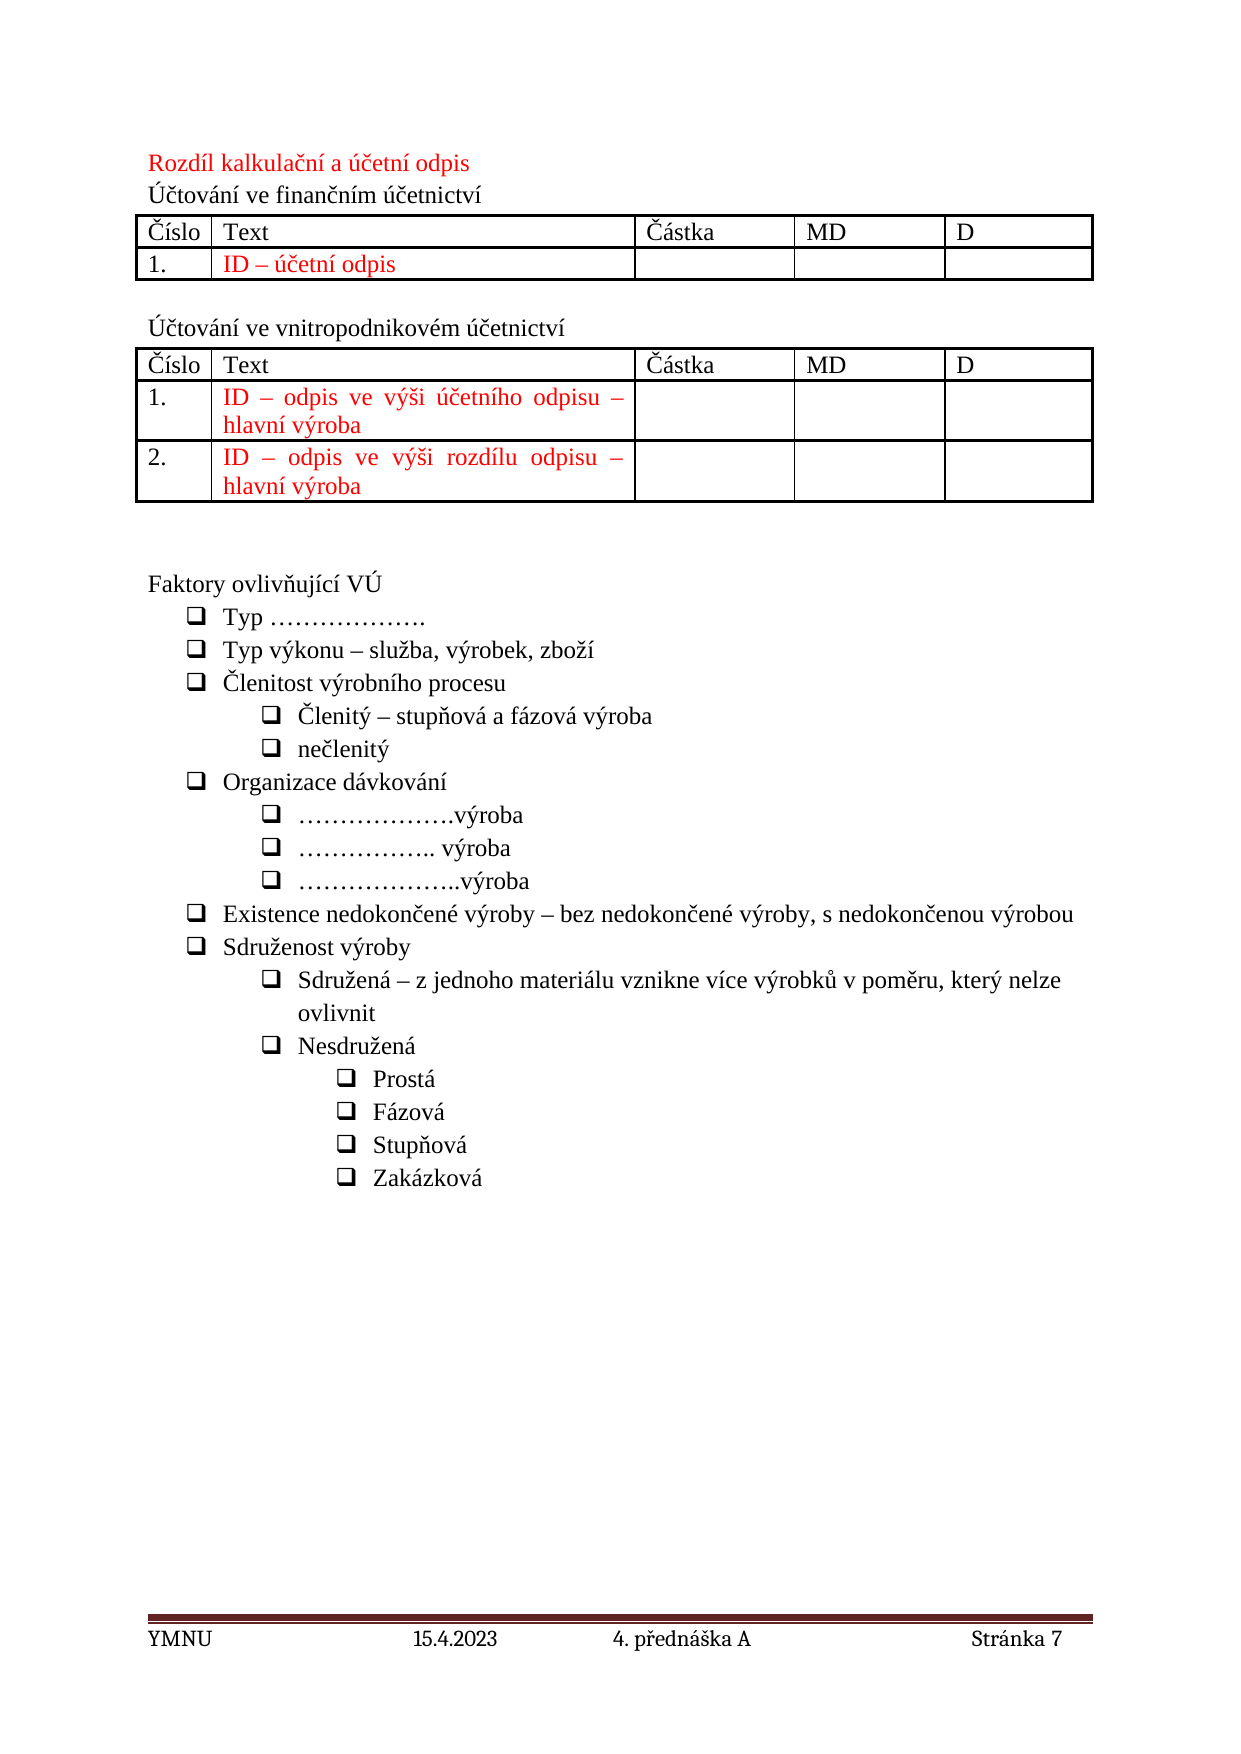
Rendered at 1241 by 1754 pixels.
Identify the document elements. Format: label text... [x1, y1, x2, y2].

table_cell 2. [138, 442, 211, 500]
table_header Částka [636, 350, 794, 378]
list Existence nedokončené výroby – bez nedokončené výroby, s nedokončenou výrobou [185, 899, 1093, 928]
table_cell [946, 442, 1091, 500]
list Stupňová [335, 1130, 1093, 1159]
table_header D [946, 350, 1091, 378]
list Typ ………………. [185, 602, 1093, 631]
table_cell 1. [138, 249, 211, 277]
table_cell ID – odpis ve výši účetního odpisu – hlavní výroba [212, 382, 634, 439]
list ……………….výroba [260, 800, 1093, 829]
text Faktory ovlivňující VÚ [148, 569, 1093, 598]
table_cell [946, 249, 1091, 277]
table_header Text [212, 350, 634, 378]
table_cell [636, 382, 794, 439]
table_cell ID – účetní odpis [212, 249, 634, 277]
table_header Číslo [138, 217, 211, 246]
table_header Text [212, 217, 634, 246]
table_cell [636, 442, 794, 500]
table_header MD [795, 217, 944, 246]
list nečlenitý [260, 734, 1093, 763]
list Členitý – stupňová a fázová výroba [260, 701, 1093, 730]
list Členitost výrobního procesu [185, 668, 1093, 697]
text Rozdíl kalkulační a účetní odpis [148, 148, 1093, 176]
text Účtování ve finančním účetnictví [148, 181, 1093, 209]
list Sdružená – z jednoho materiálu vznikne více výrobků v poměru, který nelze ovlivnit [260, 965, 1093, 1027]
table_header D [946, 217, 1091, 246]
list Prostá [335, 1064, 1093, 1093]
list …………….. výroba [260, 833, 1093, 862]
table_cell [795, 249, 944, 277]
table_cell 1. [138, 382, 211, 439]
table_cell [636, 249, 794, 277]
list Fázová [335, 1097, 1093, 1126]
list Organizace dávkování [185, 767, 1093, 796]
table_cell [795, 442, 944, 500]
text Účtování ve vnitropodnikovém účetnictví [148, 313, 1093, 342]
table_header Částka [636, 217, 794, 246]
table_cell [795, 382, 944, 439]
table_cell ID – odpis ve výši rozdílu odpisu – hlavní výroba [212, 442, 634, 500]
list Sdruženost výroby [185, 932, 1093, 961]
list ………………..výroba [260, 866, 1093, 895]
list Typ výkonu – služba, výrobek, zboží [185, 635, 1093, 664]
list Zakázková [335, 1163, 1093, 1192]
table_cell [946, 382, 1091, 439]
table_header MD [795, 350, 944, 378]
list Nesdružená [260, 1031, 1093, 1060]
table_header Číslo [138, 350, 211, 378]
